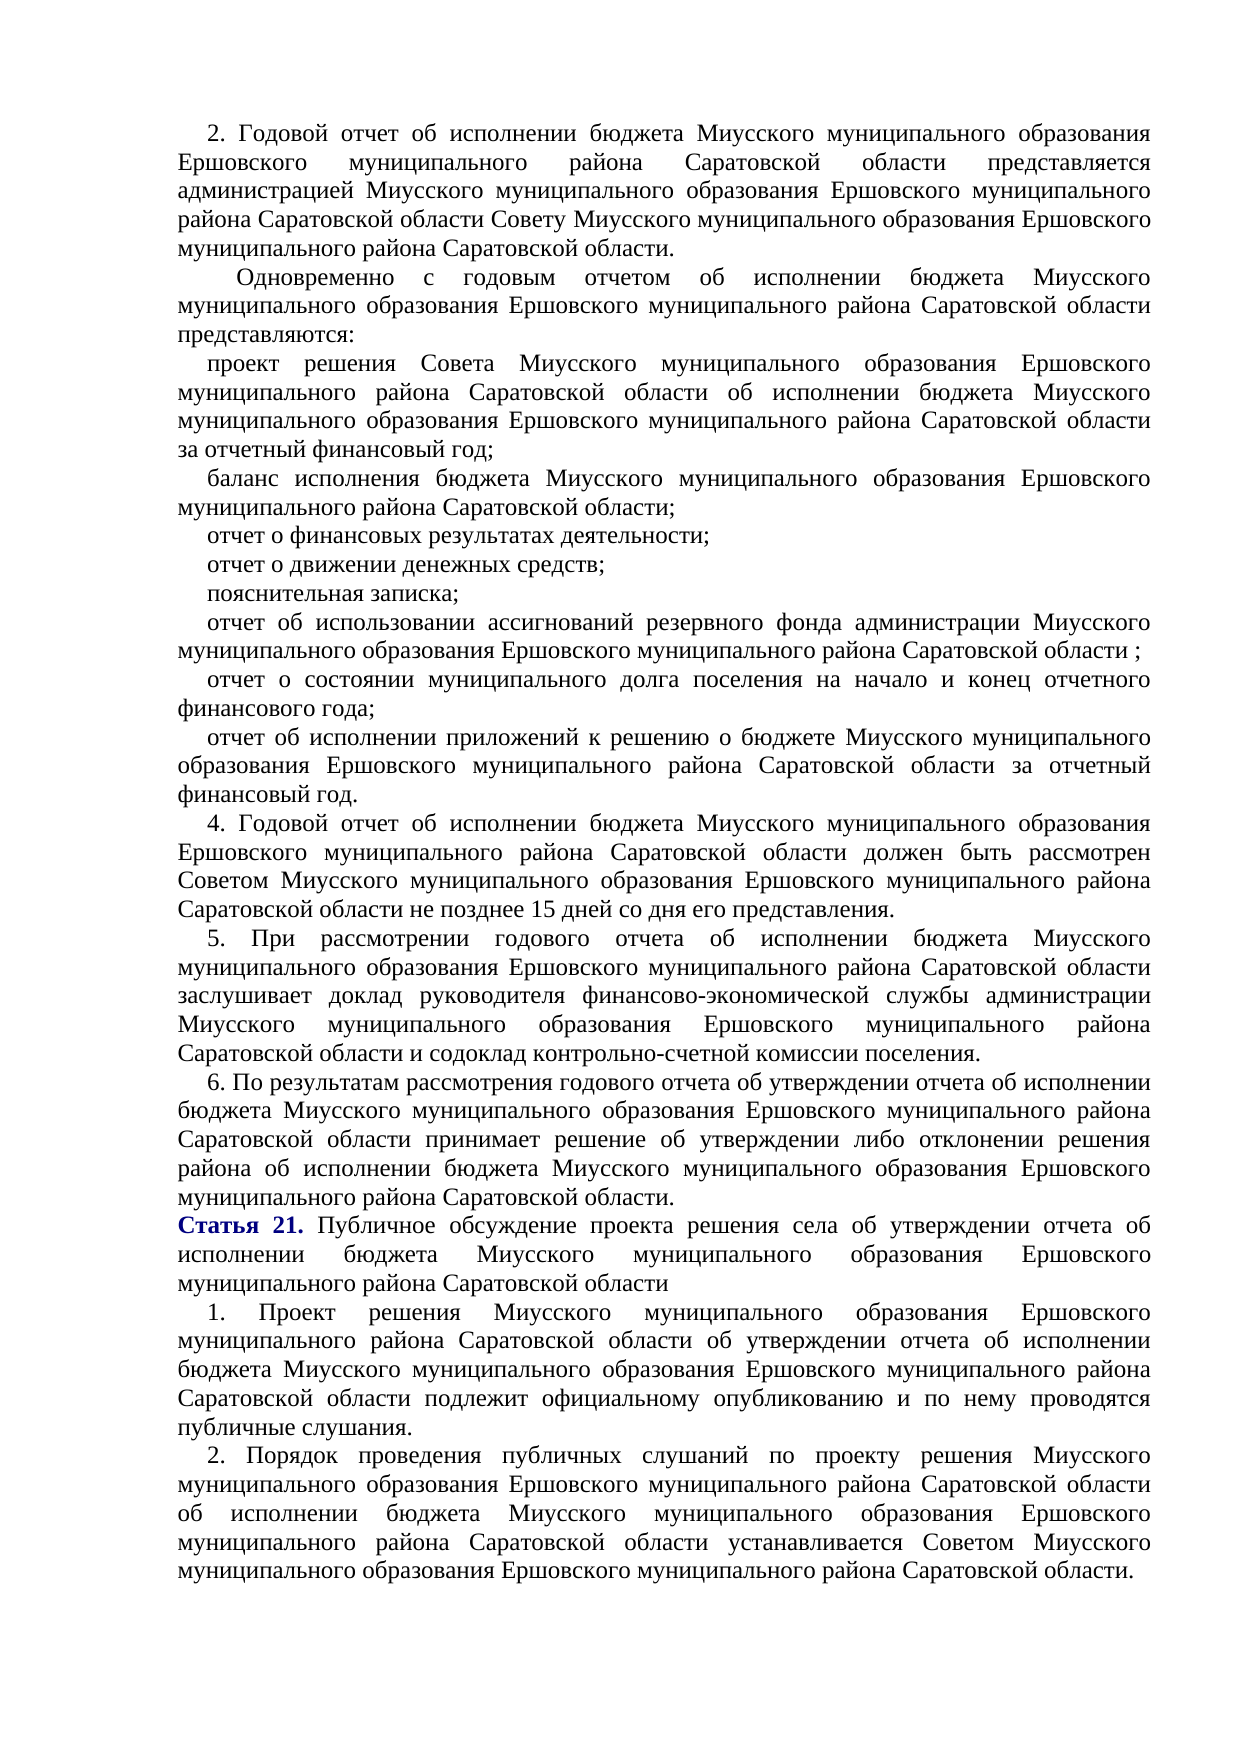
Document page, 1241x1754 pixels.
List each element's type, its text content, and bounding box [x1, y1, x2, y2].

text отчет об использовании ассигнований резервного фонда администрации Миусского муниципального образования Ершовского муниципального района Саратовской области ; [177, 607, 1152, 664]
text 1. Проект решения Миусского муниципального образования Ершовского муниципального района Саратовской области об утверждении отчета об исполнении бюджета Миусского муниципального образования Ершовского муниципального района Саратовской области подлежит официальному опубликованию и по нему проводятся публичные слушания. [177, 1297, 1152, 1441]
text 5. При рассмотрении годового отчета об исполнении бюджета Миусского муниципального образования Ершовского муниципального района Саратовской области заслушивает доклад руководителя финансово-экономической службы администрации Миусского муниципального образования Ершовского муниципального района Саратовской области и содоклад контрольно-счетной комиссии поселения. [177, 923, 1152, 1067]
text 2. Порядок проведения публичных слушаний по проекту решения Миусского муниципального образования Ершовского муниципального района Саратовской области об исполнении бюджета Миусского муниципального образования Ершовского муниципального района Саратовской области устанавливается Советом Миусского муниципального образования Ершовского муниципального района Саратовской области. [177, 1441, 1152, 1584]
text проект решения Совета Миусского муниципального образования Ершовского муниципального района Саратовской области об исполнении бюджета Миусского муниципального образования Ершовского муниципального района Саратовской области за отчетный финансовый год; [177, 348, 1152, 463]
text отчет о состоянии муниципального долга поселения на начало и конец отчетного финансового года; [177, 664, 1152, 722]
text отчет о финансовых результатах деятельности; [177, 521, 1152, 549]
text баланс исполнения бюджета Миусского муниципального образования Ершовского муниципального района Саратовской области; [177, 463, 1152, 521]
text Одновременно с годовым отчетом об исполнении бюджета Миусского муниципального образования Ершовского муниципального района Саратовской области представляются: [177, 262, 1152, 348]
text 4. Годовой отчет об исполнении бюджета Миусского муниципального образования Ершовского муниципального района Саратовской области должен быть рассмотрен Советом Миусского муниципального образования Ершовского муниципального района Саратовской области не позднее 15 дней со дня его представления. [177, 808, 1152, 923]
text 6. По результатам рассмотрения годового отчета об утверждении отчета об исполнении бюджета Миусского муниципального образования Ершовского муниципального района Саратовской области принимает решение об утверждении либо отклонении решения района об исполнении бюджета Миусского муниципального образования Ершовского муниципального района Саратовской области. [177, 1067, 1152, 1211]
text отчет о движении денежных средств; [177, 549, 1152, 578]
text отчет об исполнении приложений к решению о бюджете Миусского муниципального образования Ершовского муниципального района Саратовской области за отчетный финансовый год. [177, 722, 1152, 808]
text 2. Годовой отчет об исполнении бюджета Миусского муниципального образования Ершовского муниципального района Саратовской области представляется администрацией Миусского муниципального образования Ершовского муниципального района Саратовской области Совету Миусского муниципального образования Ершовского муниципального района Саратовской области. [177, 118, 1152, 262]
text пояснительная записка; [177, 578, 1152, 607]
text Статья 21. Публичное обсуждение проекта решения села об утверждении отчета об исполнении бюджета Миусского муниципального образования Ершовского муниципального района Саратовской области [177, 1211, 1152, 1297]
